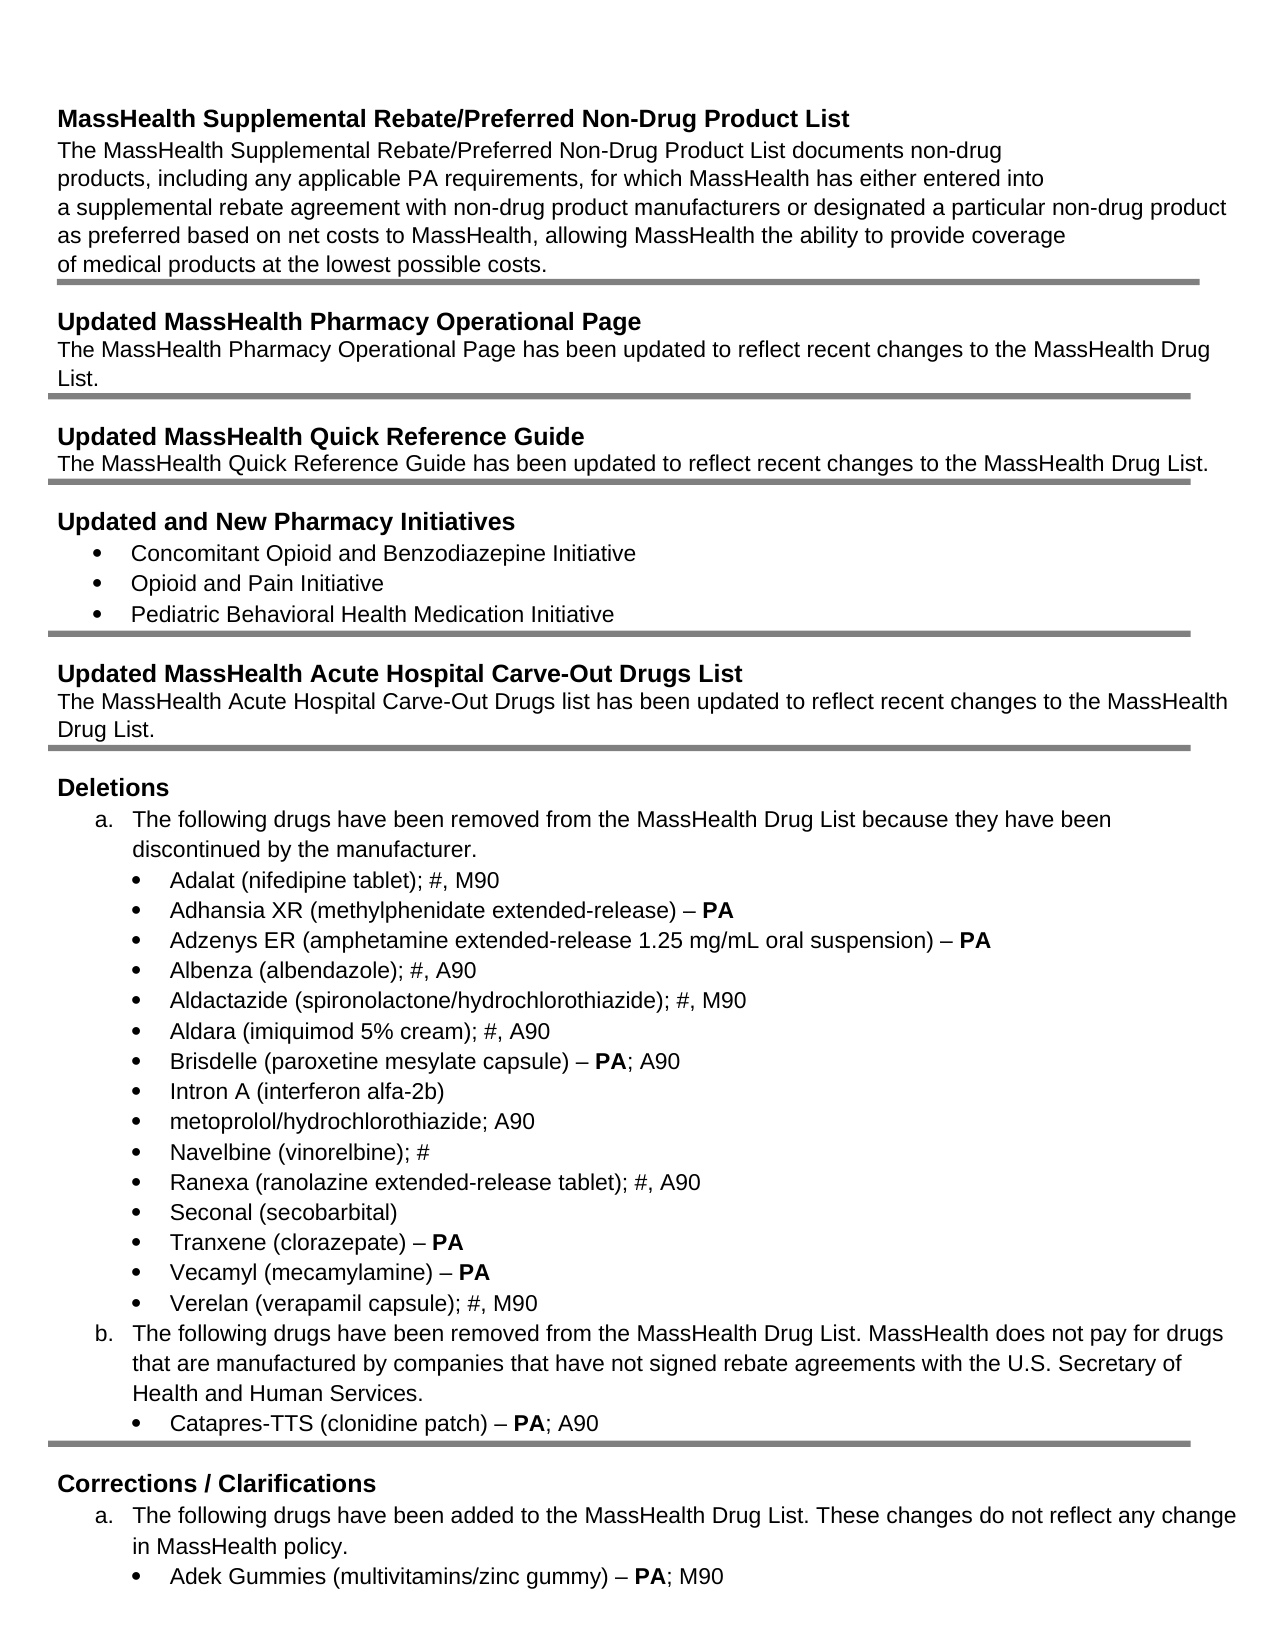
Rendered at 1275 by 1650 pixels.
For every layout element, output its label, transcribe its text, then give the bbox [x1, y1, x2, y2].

list Adalat (nifedipine tablet); #, M90 [132, 867, 1237, 893]
list Opioid and Pain Initiative [93, 570, 1237, 597]
text The MassHealth Acute Hospital Carve-Out Drugs list has been updated to reflect recent changes to the MassHealth Drug List. [57, 688, 1237, 743]
list Brisdelle (paroxetine mesylate capsule) – PA; A90 [132, 1048, 1237, 1074]
list Vecamyl (mecamylamine) – PA [132, 1259, 1237, 1286]
text The MassHealth Quick Reference Guide has been updated to reflect recent changes to the MassHealth Drug List. [57, 450, 1237, 477]
text The MassHealth Supplemental Rebate/Preferred Non-Drug Product List documents non-drug products, including any applicable PA requirements, for which MassHealth has either entered into a supplemental rebate agreement with non-drug product manufacturers or designated a particular non-drug product as preferred based on net costs to MassHealth, allowing MassHealth the ability to provide coverage of medical products at the lowest possible costs. [57, 137, 1237, 305]
list Adzenys ER (amphetamine extended-release 1.25 mg/mL oral suspension) – PA [132, 927, 1237, 953]
text The MassHealth Pharmacy Operational Page has been updated to reflect recent changes to the MassHealth Drug List. [57, 336, 1237, 391]
list Adek Gummies (multivitamins/zinc gummy) – PA; M90 [132, 1563, 1237, 1589]
subtitle Updated and New Pharmacy Initiatives [57, 507, 1237, 536]
list Concomitant Opioid and Benzodiazepine Initiative [93, 540, 1237, 566]
list Adhansia XR (methylphenidate extended-release) – PA [132, 897, 1237, 923]
list Verelan (verapamil capsule); #, M90 [132, 1289, 1237, 1316]
list Tranxene (clorazepate) – PA [132, 1229, 1237, 1256]
subtitle Updated MassHealth Quick Reference Guide [57, 421, 1237, 450]
list Seconal (secobarbital) [132, 1199, 1237, 1225]
list Navelbine (vinorelbine); # [132, 1138, 1237, 1165]
list The following drugs have been removed from the MassHealth Drug List. MassHealth does not pay for drugs that are manufactured by companies that have not signed rebate agreements with the U.S. Secretary of Health and Human Services. [94, 1320, 1237, 1407]
subtitle Corrections / Clarifications [57, 1469, 1237, 1498]
list The following drugs have been removed from the MassHealth Drug List because they have been discontinued by the manufacturer. [94, 806, 1237, 863]
subtitle Updated MassHealth Acute Hospital Carve-Out Drugs List [57, 659, 1237, 688]
list Pediatric Behavioral Health Medication Initiative [93, 601, 1237, 627]
list Aldara (imiquimod 5% cream); #, A90 [132, 1018, 1237, 1044]
list Catapres-TTS (clonidine patch) – PA; A90 [132, 1410, 1237, 1437]
subtitle Deletions [57, 773, 1237, 802]
list metoprolol/hydrochlorothiazide; A90 [132, 1108, 1237, 1135]
list Ranexa (ranolazine extended-release tablet); #, A90 [132, 1169, 1237, 1195]
subtitle MassHealth Supplemental Rebate/Preferred Non-Drug Product List [57, 104, 1237, 132]
list The following drugs have been added to the MassHealth Drug List. These changes do not reflect any change in MassHealth policy. [94, 1502, 1237, 1559]
list Albenza (albendazole); #, A90 [132, 957, 1237, 984]
list Intron A (interferon alfa-2b) [132, 1078, 1237, 1104]
subtitle Updated MassHealth Pharmacy Operational Page [57, 307, 1237, 336]
list Aldactazide (spironolactone/hydrochlorothiazide); #, M90 [132, 987, 1237, 1014]
